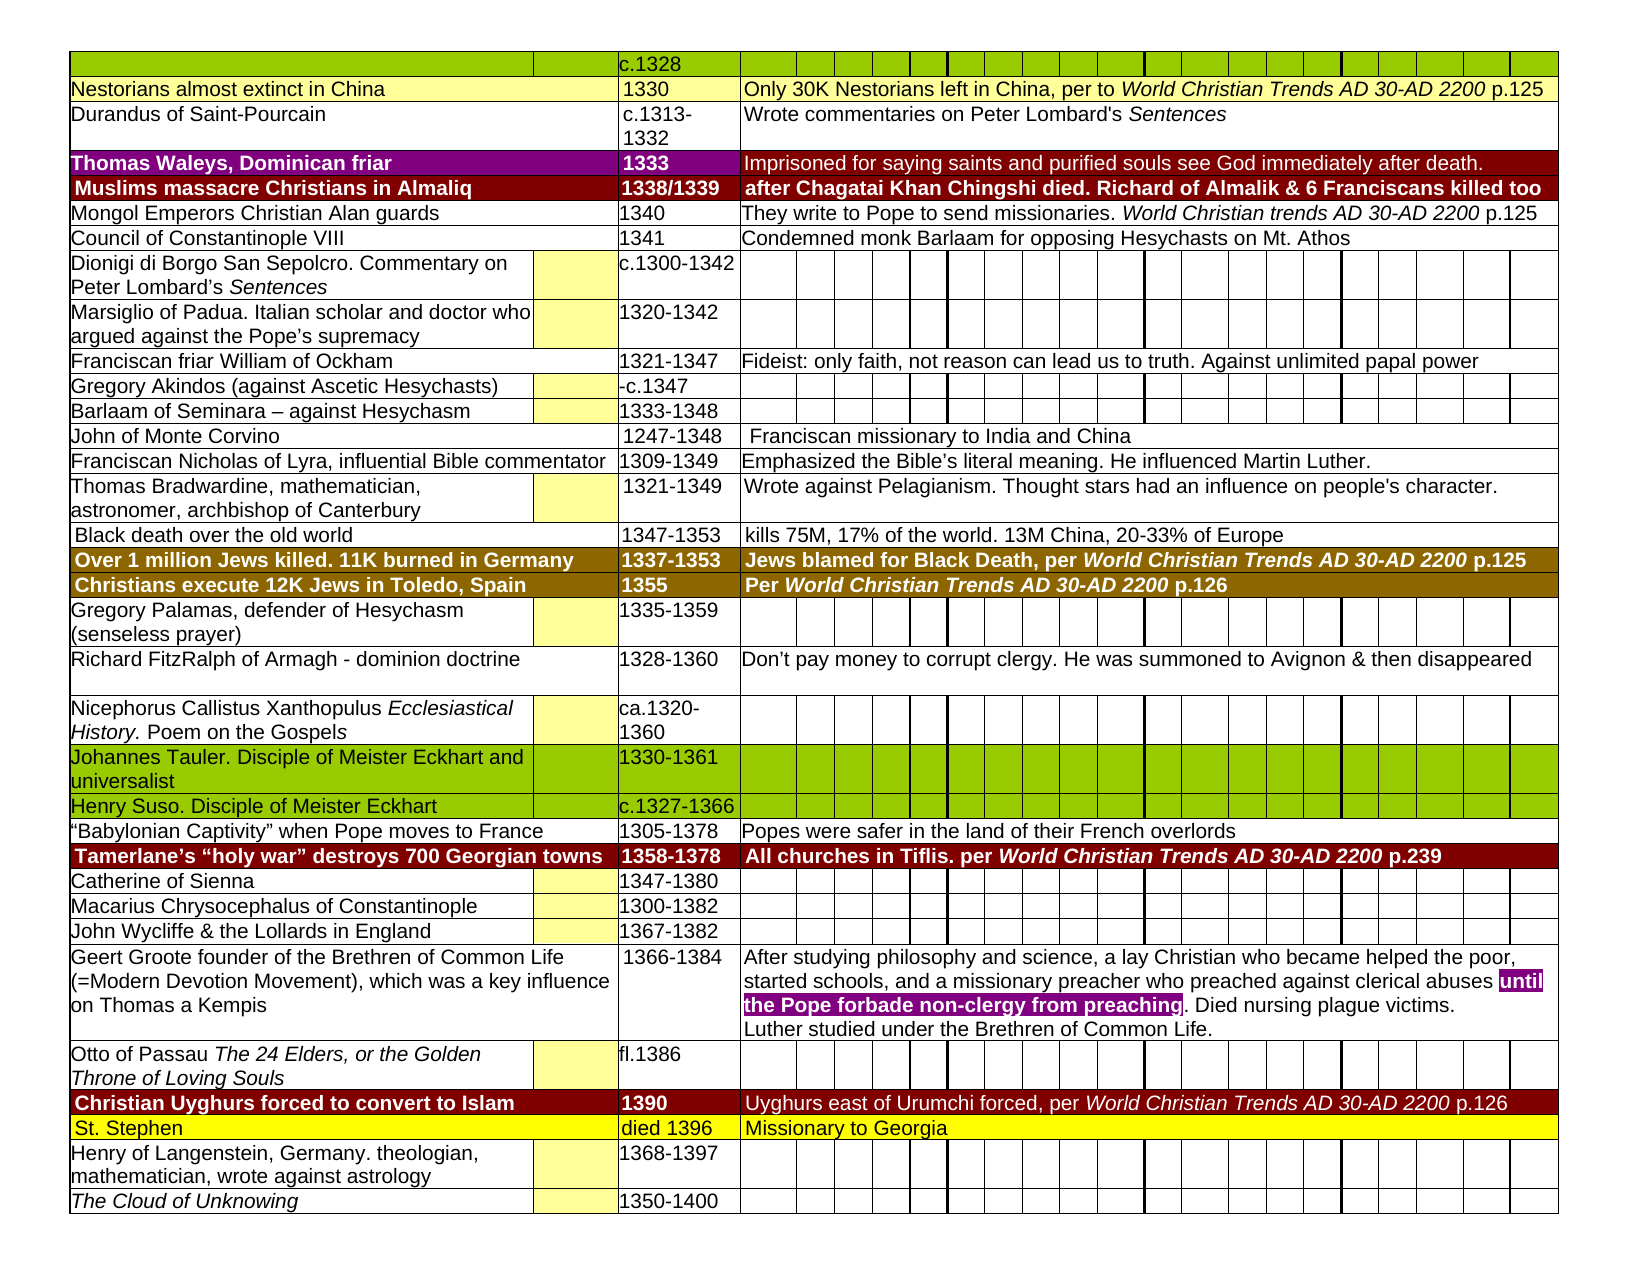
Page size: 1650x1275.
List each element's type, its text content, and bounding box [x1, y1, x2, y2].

table_cell [1098, 52, 1143, 76]
table_cell -c.1347 [619, 374, 740, 398]
table_cell [1511, 869, 1558, 893]
table_cell [1023, 251, 1059, 299]
table_cell [534, 399, 618, 423]
table_cell 1338/1339 [619, 176, 740, 200]
table_cell [1023, 1041, 1059, 1089]
table_cell [911, 696, 946, 744]
table_cell [985, 919, 1022, 943]
table_cell [1304, 52, 1340, 76]
table_cell [797, 1189, 834, 1213]
table_cell [835, 869, 872, 893]
table_cell [1182, 894, 1228, 918]
table_cell Otto of Passau The 24 Elders, or the Golden Throne of Loving Souls [71, 1041, 533, 1089]
table_cell [1098, 1189, 1143, 1213]
table_cell [1060, 745, 1097, 793]
table_cell [1417, 1140, 1463, 1188]
table_cell [1229, 1140, 1266, 1188]
table_cell Johannes Tauler. Disciple of Meister Eckhart and universalist [71, 745, 533, 793]
table_cell [1023, 745, 1059, 793]
table_cell [949, 869, 984, 893]
table_cell [797, 745, 834, 793]
table_cell [1511, 794, 1558, 818]
table_cell Nestorians almost extinct in China [71, 77, 618, 101]
table_cell [534, 1140, 618, 1188]
table_cell [835, 251, 872, 299]
table_cell [534, 598, 618, 646]
table_cell Barlaam of Seminara – against Hesychasm [71, 399, 533, 423]
table_cell [1060, 1140, 1097, 1188]
table_cell The Cloud of Unknowing [71, 1189, 533, 1213]
table_cell 1347-1380 [619, 869, 740, 893]
table_cell [911, 894, 946, 918]
table_cell Wrote against Pelagianism. Thought stars had an influence on people's character. [741, 474, 1558, 522]
table_cell [911, 52, 946, 76]
table_cell 1340 [619, 201, 740, 225]
table_cell 1330-1361 [619, 745, 740, 793]
table_cell [1379, 794, 1416, 818]
table_cell [741, 598, 796, 646]
table_cell [534, 251, 618, 299]
table_cell [1229, 696, 1266, 744]
table_cell [873, 869, 909, 893]
table_cell Marsiglio of Padua. Italian scholar and doctor who argued against the Pope’s supremacy [71, 300, 533, 348]
table_cell [1343, 919, 1378, 943]
table_cell Christian Uyghurs forced to convert to Islam [71, 1090, 618, 1114]
table_cell [835, 300, 872, 348]
table_cell [1267, 598, 1303, 646]
table_cell Christians execute 12K Jews in Toledo, Spain [71, 573, 618, 597]
table_cell [949, 745, 984, 793]
table_cell [985, 300, 1022, 348]
table_cell 1247-1348 [619, 424, 740, 448]
table_cell Dionigi di Borgo San Sepolcro. Commentary on Peter Lombard’s Sentences [71, 251, 533, 299]
table_cell [1267, 399, 1303, 423]
table_cell [1182, 374, 1228, 398]
table_cell [873, 894, 909, 918]
table_cell [1379, 1189, 1416, 1213]
table_cell [1417, 869, 1463, 893]
table_cell 1333 [619, 151, 740, 175]
table_cell [1146, 1041, 1181, 1089]
table_cell [1464, 919, 1509, 943]
table_cell [1304, 374, 1340, 398]
table_cell [1023, 52, 1059, 76]
table_cell [1304, 919, 1340, 943]
table_cell [835, 374, 872, 398]
table_cell [1182, 300, 1228, 348]
table_cell c.1300-1342 [619, 251, 740, 299]
table_cell [1343, 794, 1378, 818]
table_cell [1417, 745, 1463, 793]
table_cell [797, 399, 834, 423]
table_cell [1343, 894, 1378, 918]
table_cell [1023, 894, 1059, 918]
table_cell [797, 794, 834, 818]
table_cell [911, 1189, 946, 1213]
table_cell [797, 374, 834, 398]
table_cell Condemned monk Barlaam for opposing Hesychasts on Mt. Athos [741, 226, 1558, 250]
table_cell [1464, 251, 1509, 299]
table_cell [1060, 251, 1097, 299]
table_cell [1379, 869, 1416, 893]
table_cell [985, 894, 1022, 918]
table_cell [1304, 399, 1340, 423]
table_cell 1328-1360 [619, 647, 740, 695]
table_cell Missionary to Georgia [741, 1115, 1558, 1139]
table_cell [1060, 598, 1097, 646]
table_cell [1304, 1140, 1340, 1188]
table_cell [534, 894, 618, 918]
table_cell [1417, 794, 1463, 818]
table_cell [1511, 52, 1558, 76]
table_cell after Chagatai Khan Chingshi died. Richard of Almalik & 6 Franciscans killed too [741, 176, 1558, 200]
table_cell [1511, 300, 1558, 348]
table_cell [1304, 794, 1340, 818]
table_cell [835, 696, 872, 744]
table_cell [985, 399, 1022, 423]
table_cell [1060, 300, 1097, 348]
table_cell Council of Constantinople VIII [71, 226, 618, 250]
table_cell [1417, 52, 1463, 76]
table_cell [741, 52, 796, 76]
table_cell 1309-1349 [619, 449, 740, 473]
table_cell [1060, 374, 1097, 398]
table_cell [835, 894, 872, 918]
table_cell 1366-1384 [619, 945, 740, 1040]
table_cell [873, 399, 909, 423]
table_cell [1343, 1140, 1378, 1188]
table_cell [1379, 598, 1416, 646]
table_cell [1229, 300, 1266, 348]
table_cell [1511, 598, 1558, 646]
table_cell [873, 1189, 909, 1213]
table_cell [873, 745, 909, 793]
table_cell [985, 869, 1022, 893]
table_cell [797, 1041, 834, 1089]
table_cell [1304, 251, 1340, 299]
table_cell Mongol Emperors Christian Alan guards [71, 201, 618, 225]
table_cell [1182, 919, 1228, 943]
table_cell [1182, 696, 1228, 744]
table_cell [835, 598, 872, 646]
table_cell [1182, 251, 1228, 299]
table_cell [1023, 1140, 1059, 1188]
table_cell [985, 1189, 1022, 1213]
table_cell John Wycliffe & the Lollards in England [71, 919, 533, 943]
table_cell [949, 399, 984, 423]
table_cell [741, 251, 796, 299]
table_cell [1379, 894, 1416, 918]
table_cell [1511, 894, 1558, 918]
table_cell [741, 869, 796, 893]
table_cell [1511, 696, 1558, 744]
table_cell [1511, 251, 1558, 299]
table_cell [1304, 869, 1340, 893]
table_cell [1060, 1189, 1097, 1213]
table_cell [741, 1041, 796, 1089]
table_cell [1379, 300, 1416, 348]
table_cell [1417, 894, 1463, 918]
table_cell [1023, 1189, 1059, 1213]
table_cell [1182, 1189, 1228, 1213]
table_cell [741, 794, 796, 818]
table_cell [1464, 745, 1509, 793]
table_cell [835, 794, 872, 818]
table_cell [797, 894, 834, 918]
table_cell [1023, 919, 1059, 943]
table_cell [1379, 52, 1416, 76]
table_cell [1182, 869, 1228, 893]
table_cell [1511, 374, 1558, 398]
table_cell [1060, 399, 1097, 423]
table_cell [1229, 745, 1266, 793]
table_cell [1464, 894, 1509, 918]
table_cell St. Stephen [71, 1115, 618, 1139]
table_cell [985, 374, 1022, 398]
table_cell [1267, 919, 1303, 943]
table_cell [1023, 696, 1059, 744]
table_cell [1343, 52, 1378, 76]
table_cell Black death over the old world [71, 523, 618, 547]
table_cell [949, 52, 984, 76]
table_cell [1060, 696, 1097, 744]
table_cell Gregory Akindos (against Ascetic Hesychasts) [71, 374, 533, 398]
table_cell [1417, 1041, 1463, 1089]
table_cell [873, 374, 909, 398]
table_cell [1267, 745, 1303, 793]
table_cell Wrote commentaries on Peter Lombard's Sentences [741, 102, 1558, 150]
table_cell [534, 869, 618, 893]
table_cell After studying philosophy and science, a lay Christian who became helped the poor, started schools, and a missionary preacher who preached against clerical abuses until the Pope forbade non-clergy from preaching. Died nursing plague victims. Luther studied under the Brethren of Common Life. [741, 945, 1558, 1040]
table_cell [1146, 374, 1181, 398]
table_cell [1267, 374, 1303, 398]
table_cell [534, 1041, 618, 1089]
table_cell [1098, 696, 1143, 744]
table_cell [741, 745, 796, 793]
table_cell [873, 598, 909, 646]
table_cell [1098, 374, 1143, 398]
table_cell Gregory Palamas, defender of Hesychasm (senseless prayer) [71, 598, 533, 646]
table_cell [1267, 1041, 1303, 1089]
table_cell “Babylonian Captivity” when Pope moves to France [71, 819, 618, 843]
table_cell [1146, 1189, 1181, 1213]
table_cell [741, 1189, 796, 1213]
table_cell 1330 [619, 77, 740, 101]
table_cell [1417, 300, 1463, 348]
table_cell [1098, 869, 1143, 893]
table_cell [911, 919, 946, 943]
table_cell [534, 52, 618, 76]
table_cell [1182, 52, 1228, 76]
table_cell [1267, 869, 1303, 893]
table_cell [1267, 696, 1303, 744]
table_cell 1390 [619, 1090, 740, 1114]
table_cell [1343, 745, 1378, 793]
table_cell Henry Suso. Disciple of Meister Eckhart [71, 794, 533, 818]
table_cell [1343, 374, 1378, 398]
table_cell fl.1386 [619, 1041, 740, 1089]
table_cell [1023, 869, 1059, 893]
table_cell [873, 300, 909, 348]
table_cell Over 1 million Jews killed. 11K burned in Germany [71, 548, 618, 572]
table_cell [1379, 251, 1416, 299]
table_cell [1229, 794, 1266, 818]
table_cell [741, 374, 796, 398]
table_cell Macarius Chrysocephalus of Constantinople [71, 894, 533, 918]
table_cell 1355 [619, 573, 740, 597]
table_cell [835, 1189, 872, 1213]
table_cell [985, 598, 1022, 646]
table_cell [1304, 745, 1340, 793]
table_cell [835, 399, 872, 423]
table_cell [1182, 1041, 1228, 1089]
table_cell [1229, 1189, 1266, 1213]
table_cell [949, 598, 984, 646]
table_cell [1511, 399, 1558, 423]
table_cell 1333-1348 [619, 399, 740, 423]
table_cell [835, 745, 872, 793]
table_cell Thomas Waleys, Dominican friar [71, 151, 618, 175]
table_cell [911, 251, 946, 299]
table_cell Franciscan Nicholas of Lyra, influential Bible commentator [71, 449, 618, 473]
table_cell [911, 598, 946, 646]
table_cell [1146, 894, 1181, 918]
table_cell Durandus of Saint-Pourcain [71, 102, 618, 150]
table_cell [741, 696, 796, 744]
table_cell Muslims massacre Christians in Almaliq [71, 176, 618, 200]
table_cell [949, 1189, 984, 1213]
table_cell [1182, 1140, 1228, 1188]
table_cell Richard FitzRalph of Armagh - dominion doctrine [71, 647, 618, 695]
table_cell [1417, 598, 1463, 646]
table_cell [1379, 1140, 1416, 1188]
table_cell [949, 300, 984, 348]
table_cell [1267, 1189, 1303, 1213]
table_cell [1343, 300, 1378, 348]
table_cell [911, 1041, 946, 1089]
table_cell [1417, 374, 1463, 398]
table_cell 1320-1342 [619, 300, 740, 348]
table_cell [911, 1140, 946, 1188]
table_cell Emphasized the Bible’s literal meaning. He influenced Martin Luther. [741, 449, 1558, 473]
table_cell [741, 399, 796, 423]
table_cell [534, 696, 618, 744]
table_cell [1146, 745, 1181, 793]
table_cell [1146, 251, 1181, 299]
table_cell [1417, 696, 1463, 744]
table_cell [835, 1140, 872, 1188]
table_cell [985, 745, 1022, 793]
table_cell [873, 251, 909, 299]
table_cell [1146, 919, 1181, 943]
table_cell [873, 919, 909, 943]
table_cell [1229, 399, 1266, 423]
table_cell [797, 869, 834, 893]
table_cell [534, 300, 618, 348]
table_cell [985, 1041, 1022, 1089]
table_cell [1343, 869, 1378, 893]
table_cell [911, 794, 946, 818]
table_cell [1267, 1140, 1303, 1188]
table_cell [1304, 894, 1340, 918]
table_cell John of Monte Corvino [71, 424, 618, 448]
table_cell c.1327-1366 [619, 794, 740, 818]
table_cell Tamerlane’s “holy war” destroys 700 Georgian towns [71, 844, 618, 868]
table_cell [1464, 869, 1509, 893]
table_cell [985, 52, 1022, 76]
table_cell [911, 869, 946, 893]
table_cell [1511, 919, 1558, 943]
table_cell [1464, 1041, 1509, 1089]
table_cell [1304, 598, 1340, 646]
table_cell 1337-1353 [619, 548, 740, 572]
table_cell Popes were safer in the land of their French overlords [741, 819, 1558, 843]
table_cell [1229, 598, 1266, 646]
table_cell [985, 696, 1022, 744]
table_cell [534, 919, 618, 943]
table_cell All churches in Tiflis. per World Christian Trends AD 30-AD 2200 p.239 [741, 844, 1558, 868]
table_cell [835, 919, 872, 943]
table_cell [1023, 794, 1059, 818]
table_cell Fideist: only faith, not reason can lead us to truth. Against unlimited papal power [741, 349, 1558, 373]
table_cell [1343, 399, 1378, 423]
table_cell [1511, 1189, 1558, 1213]
table_cell [797, 251, 834, 299]
table_cell [873, 794, 909, 818]
table_cell [911, 745, 946, 793]
table_cell [1511, 1140, 1558, 1188]
table_cell [1146, 696, 1181, 744]
table_cell [1060, 869, 1097, 893]
table_cell [1146, 794, 1181, 818]
table_cell Franciscan friar William of Ockham [71, 349, 618, 373]
table_cell [1098, 794, 1143, 818]
table_cell [1417, 251, 1463, 299]
table_cell [1098, 894, 1143, 918]
table_cell [873, 1140, 909, 1188]
table_cell [1060, 894, 1097, 918]
table_cell They write to Pope to send missionaries. World Christian trends AD 30-AD 2200 p.125 [741, 201, 1558, 225]
table_cell 1341 [619, 226, 740, 250]
table_cell [1060, 919, 1097, 943]
table_cell [949, 251, 984, 299]
table_cell kills 75M, 17% of the world. 13M China, 20-33% of Europe [741, 523, 1558, 547]
table_cell Henry of Langenstein, Germany. theologian, mathematician, wrote against astrology [71, 1140, 533, 1188]
table_cell [534, 1189, 618, 1213]
table_cell Per World Christian Trends AD 30-AD 2200 p.126 [741, 573, 1558, 597]
table_cell [1304, 1189, 1340, 1213]
table_cell [1098, 399, 1143, 423]
table_cell [1146, 300, 1181, 348]
table_cell 1367-1382 [619, 919, 740, 943]
table_cell [1023, 399, 1059, 423]
table_cell [1379, 745, 1416, 793]
table_cell Only 30K Nestorians left in China, per to World Christian Trends AD 30-AD 2200 p.125 [741, 77, 1558, 101]
table_cell [1464, 1140, 1509, 1188]
table_cell [1146, 869, 1181, 893]
table_cell [1379, 696, 1416, 744]
table_cell 1358-1378 [619, 844, 740, 868]
table_cell [534, 794, 618, 818]
table_cell [1146, 399, 1181, 423]
table_cell [797, 1140, 834, 1188]
table_cell [873, 52, 909, 76]
table_cell c.1313-1332 [619, 102, 740, 150]
table_cell [1182, 745, 1228, 793]
table_cell [985, 251, 1022, 299]
table_cell [1304, 1041, 1340, 1089]
table_cell [1417, 399, 1463, 423]
table_cell [797, 696, 834, 744]
table_cell [1229, 251, 1266, 299]
table_cell [797, 598, 834, 646]
table_cell [949, 1140, 984, 1188]
table_cell [797, 300, 834, 348]
table_cell Catherine of Sienna [71, 869, 533, 893]
table_cell 1300-1382 [619, 894, 740, 918]
table_cell [1379, 374, 1416, 398]
table_cell [985, 794, 1022, 818]
table_cell [1464, 300, 1509, 348]
table_cell [1343, 1041, 1378, 1089]
table_cell [1229, 869, 1266, 893]
table_cell 1321-1347 [619, 349, 740, 373]
table_cell 1305-1378 [619, 819, 740, 843]
table_cell [1267, 894, 1303, 918]
table_cell [1304, 696, 1340, 744]
table_cell 1321-1349 [619, 474, 740, 522]
table_cell [1343, 598, 1378, 646]
table_cell [1229, 374, 1266, 398]
table_cell [1098, 919, 1143, 943]
table_cell [1511, 745, 1558, 793]
table_cell Jews blamed for Black Death, per World Christian Trends AD 30-AD 2200 p.125 [741, 548, 1558, 572]
table_cell [1146, 52, 1181, 76]
table_cell [949, 894, 984, 918]
table_cell [985, 1140, 1022, 1188]
table_cell [1023, 374, 1059, 398]
table_cell [741, 919, 796, 943]
table_cell [1417, 1189, 1463, 1213]
table_cell Geert Groote founder of the Brethren of Common Life (=Modern Devotion Movement), which was a key influence on Thomas a Kempis [71, 945, 618, 1040]
table_cell c.1294-c.1328 [619, 52, 740, 76]
table_cell [1098, 300, 1143, 348]
table_cell [1464, 52, 1509, 76]
table_cell [949, 1041, 984, 1089]
table_cell Thomas Bradwardine, mathematician, astronomer, archbishop of Canterbury [71, 474, 533, 522]
table_cell 1335-1359 [619, 598, 740, 646]
table_cell [835, 52, 872, 76]
table_cell Nicephorus Callistus Xanthopulus Ecclesiastical History. Poem on the Gospels [71, 696, 533, 744]
table_cell [1304, 300, 1340, 348]
table_cell ca.1320-1360 [619, 696, 740, 744]
table_cell [949, 374, 984, 398]
table_cell [1098, 1041, 1143, 1089]
table_cell [835, 1041, 872, 1089]
table_cell [1267, 251, 1303, 299]
table_cell [873, 696, 909, 744]
table_cell [797, 919, 834, 943]
table_cell [949, 919, 984, 943]
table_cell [71, 52, 533, 76]
table_cell [1182, 399, 1228, 423]
table_cell [1267, 794, 1303, 818]
table_cell [741, 300, 796, 348]
table_cell [1267, 300, 1303, 348]
table_cell [911, 399, 946, 423]
table_cell [1098, 745, 1143, 793]
table_cell [1060, 52, 1097, 76]
table_cell [1229, 919, 1266, 943]
table_cell [1343, 1189, 1378, 1213]
table_cell [1379, 399, 1416, 423]
table_cell [1098, 251, 1143, 299]
table_cell [1146, 1140, 1181, 1188]
table_cell [911, 374, 946, 398]
table_cell [1379, 1041, 1416, 1089]
table_cell [911, 300, 946, 348]
table_cell [1182, 598, 1228, 646]
table_cell 1350-1400 [619, 1189, 740, 1213]
table_cell [1146, 598, 1181, 646]
table_cell [1343, 251, 1378, 299]
table_cell [1464, 794, 1509, 818]
table_cell Don’t pay money to corrupt clergy. He was summoned to Avignon & then disappeared [741, 647, 1558, 695]
table_cell [873, 1041, 909, 1089]
table_cell 1347-1353 [619, 523, 740, 547]
table_cell [1511, 1041, 1558, 1089]
table_cell died 1396 [619, 1115, 740, 1139]
table_cell [534, 745, 618, 793]
table_cell [1343, 696, 1378, 744]
table_cell Uyghurs east of Urumchi forced, per World Christian Trends AD 30-AD 2200 p.126 [741, 1090, 1558, 1114]
table_cell [1023, 598, 1059, 646]
table_cell [1464, 399, 1509, 423]
table_cell [741, 894, 796, 918]
table_cell Imprisoned for saying saints and purified souls see God immediately after death. [741, 151, 1558, 175]
table_cell [1098, 598, 1143, 646]
table_cell [741, 1140, 796, 1188]
table_cell [534, 474, 618, 522]
table_cell [949, 794, 984, 818]
table_cell [1182, 794, 1228, 818]
table_cell [1023, 300, 1059, 348]
table_cell [797, 52, 834, 76]
table_cell [949, 696, 984, 744]
table_cell [1379, 919, 1416, 943]
table_cell [1060, 794, 1097, 818]
table_cell [1229, 1041, 1266, 1089]
table_cell [1229, 894, 1266, 918]
table_cell [1229, 52, 1266, 76]
table_cell [1417, 919, 1463, 943]
table_cell [1464, 696, 1509, 744]
table_cell [1464, 1189, 1509, 1213]
table_cell [1464, 374, 1509, 398]
table_cell Franciscan missionary to India and China [741, 424, 1558, 448]
table_cell 1368-1397 [619, 1140, 740, 1188]
table_cell [1464, 598, 1509, 646]
table_cell [534, 374, 618, 398]
table_cell [1267, 52, 1303, 76]
table_cell [1060, 1041, 1097, 1089]
table_cell [1098, 1140, 1143, 1188]
